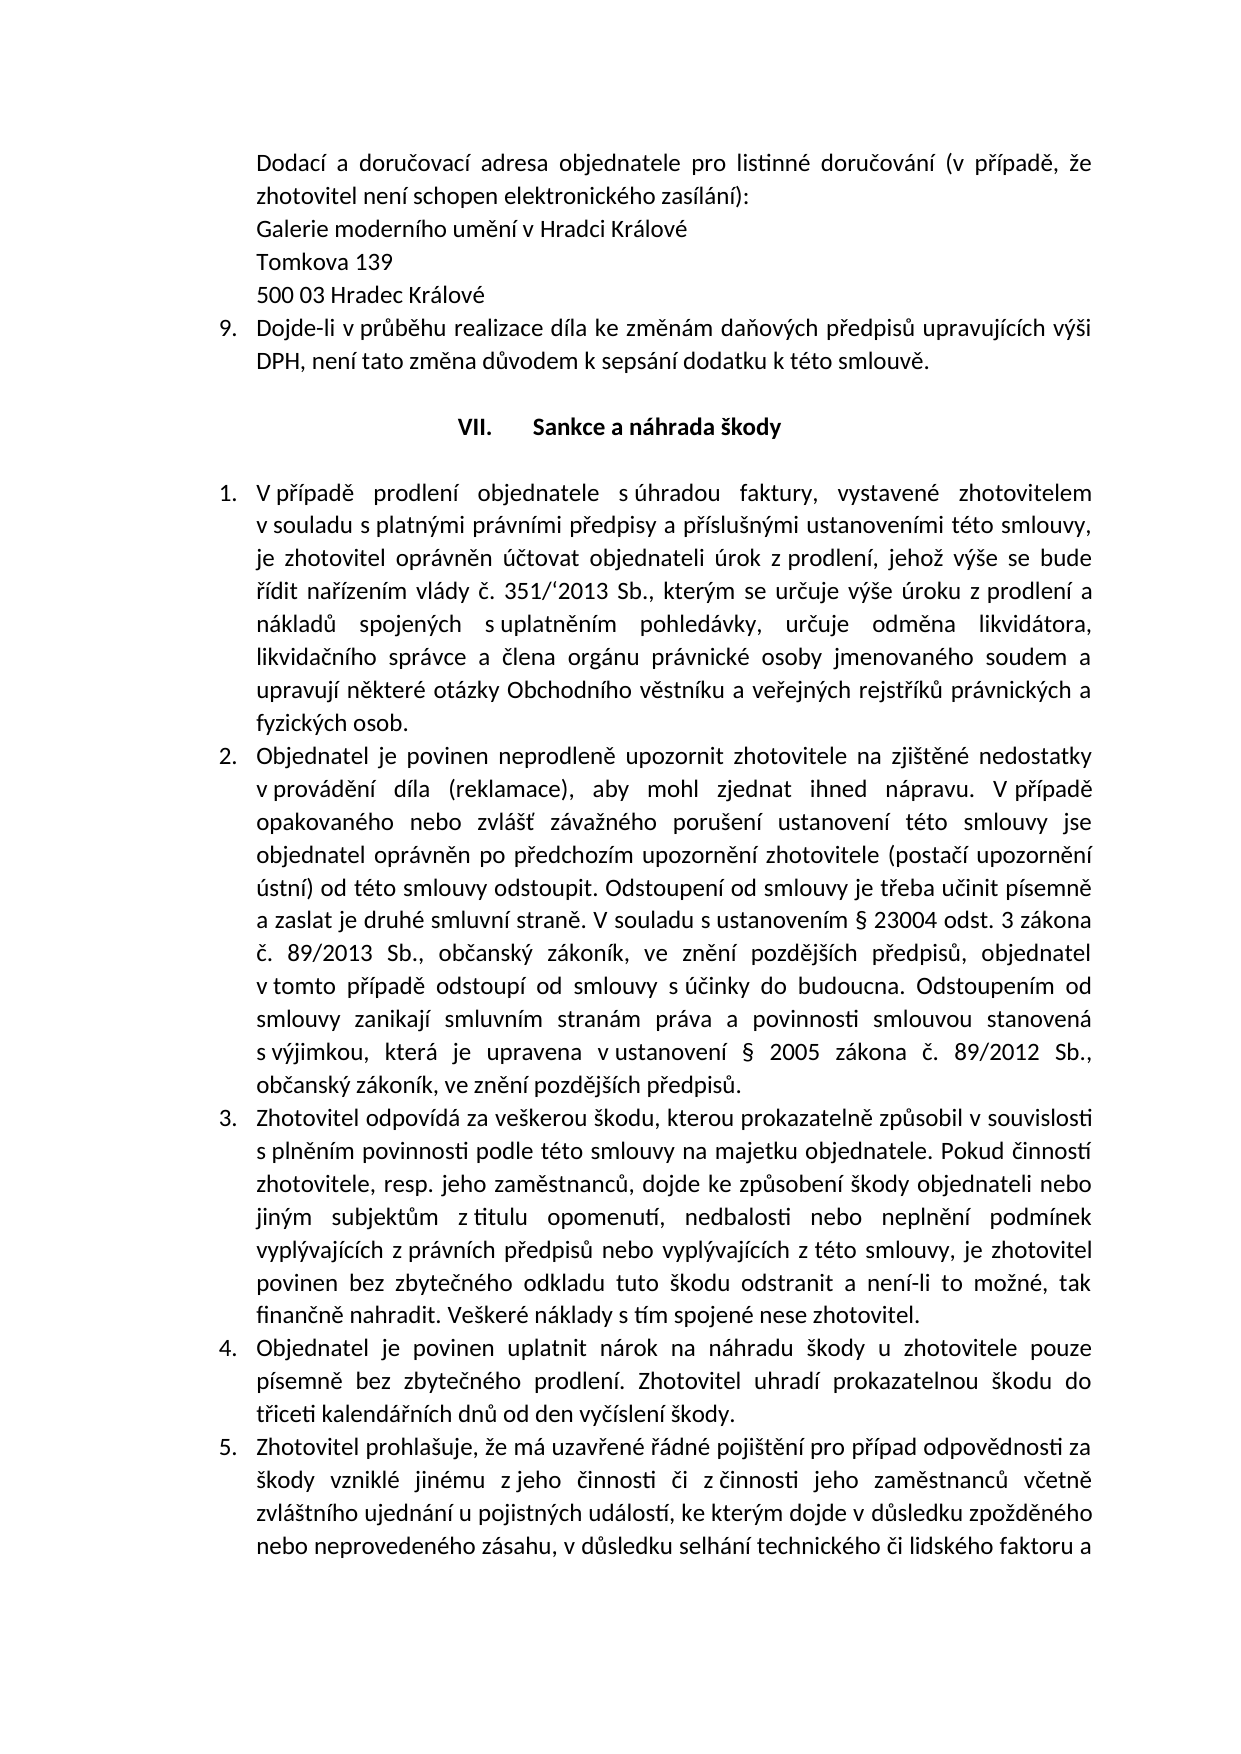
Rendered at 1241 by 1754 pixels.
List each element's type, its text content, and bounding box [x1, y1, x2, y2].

list Dodací a doručovací adresa objednatele pro listinné doručování (v případě, že zhotovitel není schopen elektronického zasílání): [256, 148, 1093, 211]
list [218, 1431, 1093, 1561]
list Tomkova 139 [256, 246, 1093, 277]
list Galerie moderního umění v Hradci Králové [256, 213, 1093, 244]
list Zhotovitel odpovídá za veškerou škodu, kterou prokazatelně způsobil v souvislosti s plněním povinnosti podle této smlouvy na majetku objednatele. Pokud činností zhotovitele, resp. jeho zaměstnanců, dojde ke způsobení škody objednateli nebo jiným subjektům z titulu opomenutí, nedbalosti nebo neplnění podmínek vyplývajících z právních předpisů nebo vyplývajících z této smlouvy, je zhotovitel povinen bez zbytečného odkladu tuto škodu odstranit a není-li to možné, tak finančně nahradit. Veškeré náklady s tím spojené nese zhotovitel. [218, 1102, 1093, 1330]
list Sankce a náhrada škody [146, 411, 1093, 441]
list Objednatel je povinen uplatnit nárok na náhradu škody u zhotovitele pouze písemně bez zbytečného prodlení. Zhotovitel uhradí prokazatelnou škodu do třiceti kalendářních dnů od den vyčíslení škody. [218, 1333, 1093, 1429]
list 500 03 Hradec Králové [256, 279, 1093, 310]
list Dojde-li v průběhu realizace díla ke změnám daňových předpisů upravujících výši DPH, není tato změna důvodem k sepsání dodatku k této smlouvě. [218, 312, 1093, 376]
list Objednatel je povinen neprodleně upozornit zhotovitele na zjištěné nedostatky v provádění díla (reklamace), aby mohl zjednat ihned nápravu. V případě opakovaného nebo zvlášť závažného porušení ustanovení této smlouvy jse objednatel oprávněn po předchozím upozornění zhotovitele (postačí upozornění ústní) od této smlouvy odstoupit. Odstoupení od smlouvy je třeba učinit písemně a zaslat je druhé smluvní straně. V souladu s ustanovením § 23004 odst. 3 zákona č. 89/2013 Sb., občanský zákoník, ve znění pozdějších předpisů, objednatel v tomto případě odstoupí od smlouvy s účinky do budoucna. Odstoupením od smlouvy zanikají smluvním stranám práva a povinnosti smlouvou stanovená s výjimkou, která je upravena v ustanovení § 2005 zákona č. 89/2012 Sb., občanský zákoník, ve znění pozdějších předpisů. [218, 740, 1093, 1100]
list V případě prodlení objednatele s úhradou faktury, vystavené zhotovitelem v souladu s platnými právními předpisy a příslušnými ustanoveními této smlouvy, je zhotovitel oprávněn účtovat objednateli úrok z prodlení, jehož výše se bude řídit nařízením vlády č. 351/‘2013 Sb., kterým se určuje výše úroku z prodlení a nákladů spojených s uplatněním pohledávky, určuje odměna likvidátora, likvidačního správce a člena orgánu právnické osoby jmenovaného soudem a upravují některé otázky Obchodního věstníku a veřejných rejstříků právnických a fyzických osob. [218, 477, 1093, 738]
